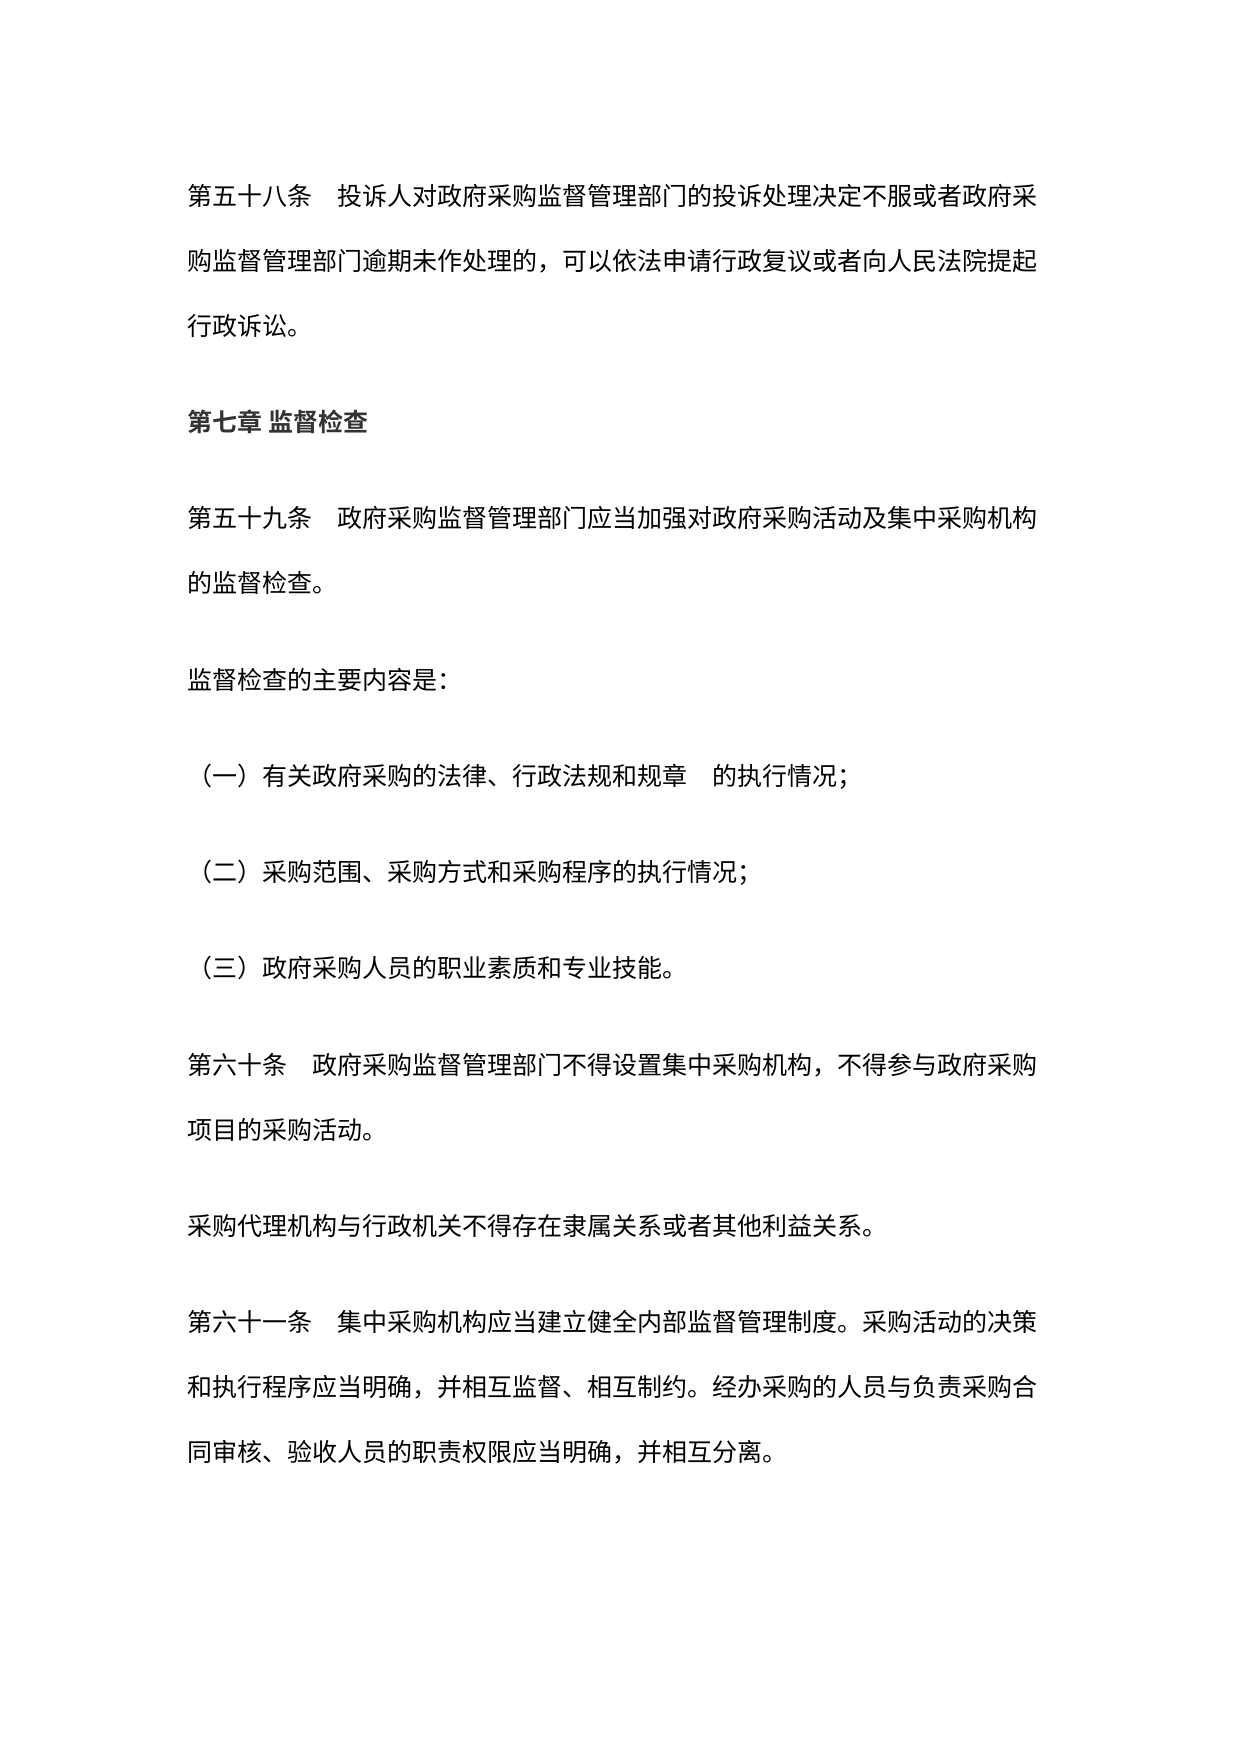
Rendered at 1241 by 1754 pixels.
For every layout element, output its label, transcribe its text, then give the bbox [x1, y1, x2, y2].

text 采购代理机构与行政机关不得存在隶属关系或者其他利益关系。 [187, 1192, 1053, 1257]
text （二）采购范围、采购方式和采购程序的执行情况； [187, 838, 1053, 903]
text 第五十九条 政府采购监督管理部门应当加强对政府采购活动及集中采购机构的监督检查。 [187, 484, 1053, 614]
text （三）政府采购人员的职业素质和专业技能。 [187, 934, 1053, 999]
subtitle 第七章 监督检查 [187, 388, 1053, 453]
text （一）有关政府采购的法律、行政法规和规章 的执行情况； [187, 742, 1053, 807]
text 第五十八条 投诉人对政府采购监督管理部门的投诉处理决定不服或者政府采购监督管理部门逾期未作处理的，可以依法申请行政复议或者向人民法院提起行政诉讼。 [187, 162, 1053, 357]
text 监督检查的主要内容是： [187, 646, 1053, 711]
text 第六十条 政府采购监督管理部门不得设置集中采购机构，不得参与政府采购项目的采购活动。 [187, 1031, 1053, 1161]
text 第六十一条 集中采购机构应当建立健全内部监督管理制度。采购活动的决策和执行程序应当明确，并相互监督、相互制约。经办采购的人员与负责采购合同审核、验收人员的职责权限应当明确，并相互分离。 [187, 1288, 1053, 1483]
